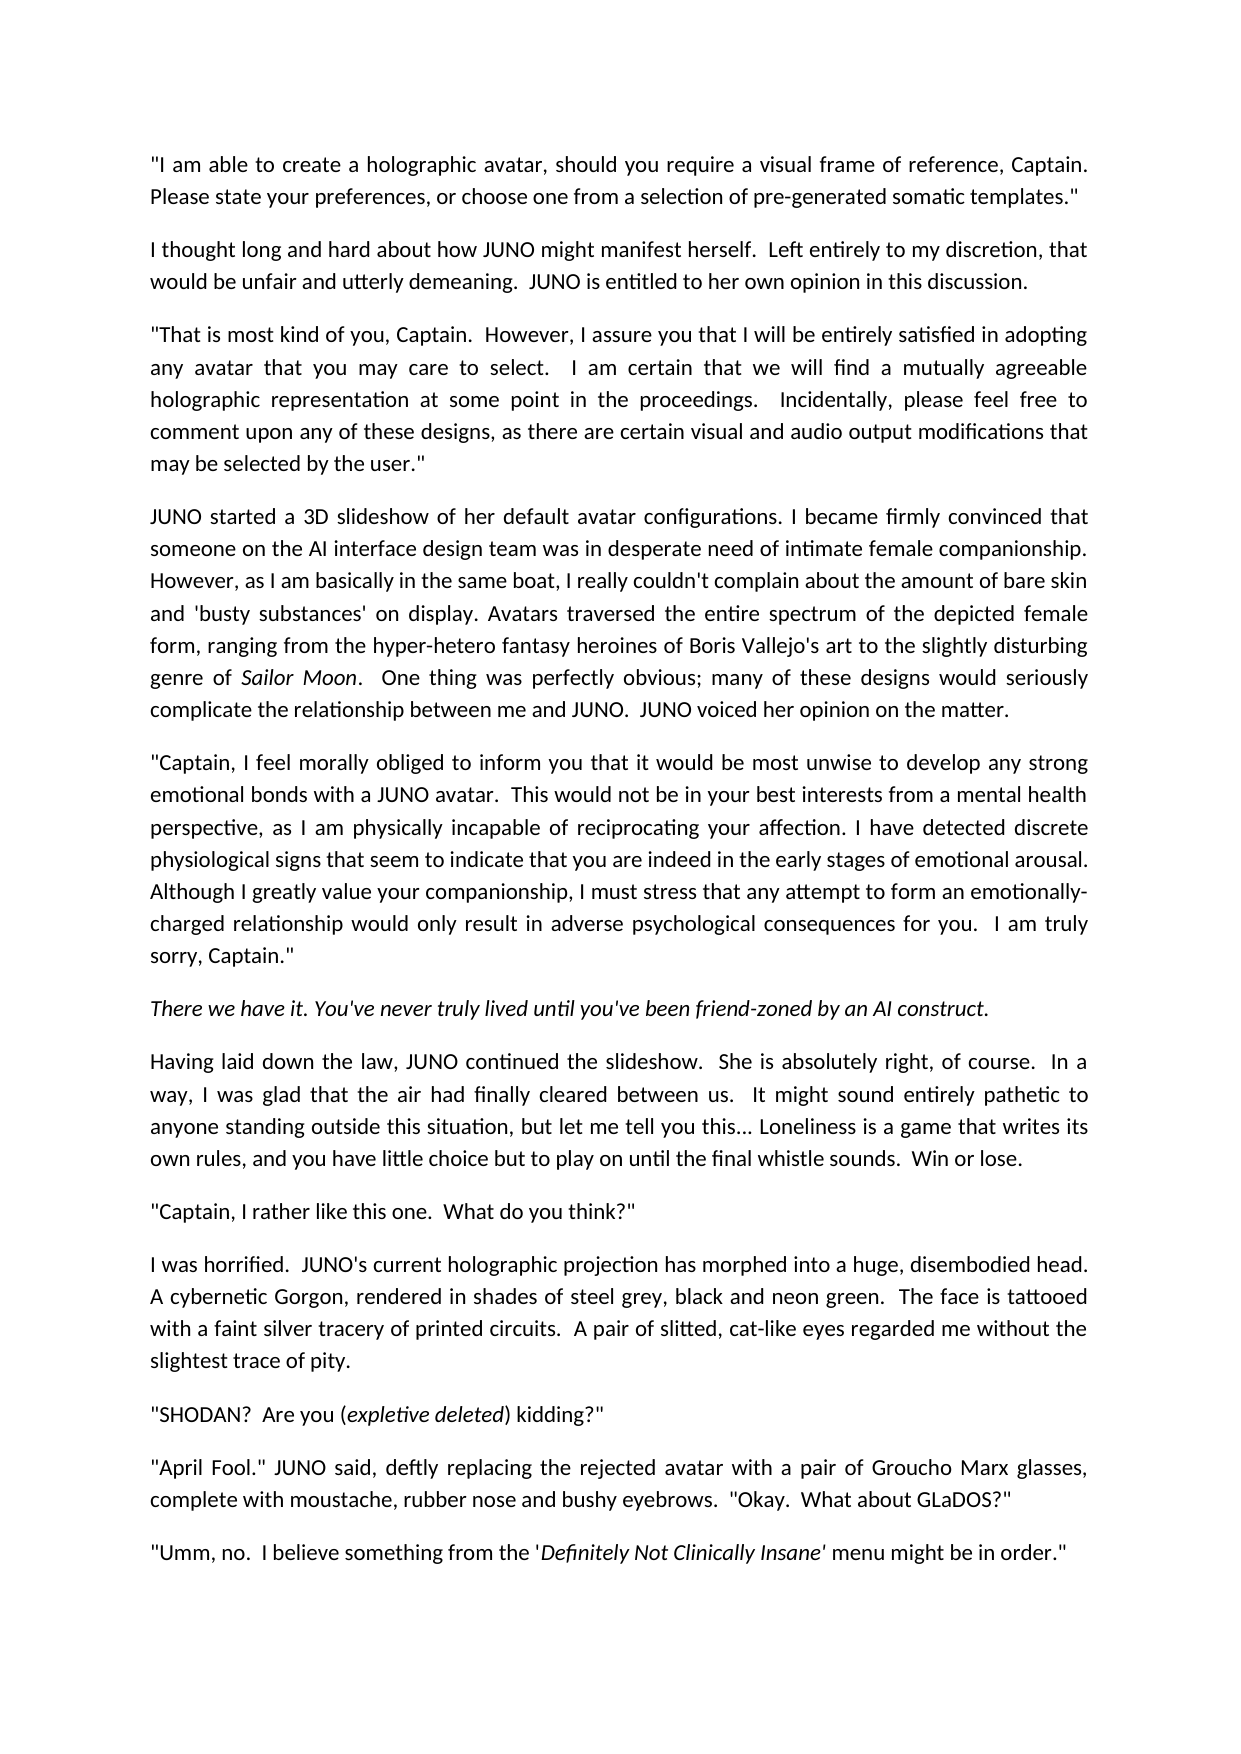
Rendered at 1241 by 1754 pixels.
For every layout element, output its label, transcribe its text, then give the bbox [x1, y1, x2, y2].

text There we have it. You've never truly lived until you've been friend-zoned by an AI construct. [150, 994, 1090, 1022]
text "I am able to create a holographic avatar, should you require a visual frame of reference, Captain. Please state your preferences, or choose one from a selection of pre-generated somatic templates." [150, 150, 1090, 210]
text "Captain, I feel morally obliged to inform you that it would be most unwise to develop any strong emotional bonds with a JUNO avatar. This would not be in your best interests from a mental health perspective, as I am physically incapable of reciprocating your affection. I have detected discrete physiological signs that seem to indicate that you are indeed in the early stages of emotional arousal. Although I greatly value your companionship, I must stress that any attempt to form an emotionally-charged relationship would only result in adverse psychological consequences for you. I am truly sorry, Captain." [150, 748, 1090, 969]
text I thought long and hard about how JUNO might manifest herself. Left entirely to my discretion, that would be unfair and utterly demeaning. JUNO is entitled to her own opinion in this discussion. [150, 235, 1090, 295]
text "That is most kind of you, Captain. However, I assure you that I will be entirely satisfied in adopting any avatar that you may care to select. I am certain that we will find a mutually agreeable holographic representation at some point in the proceedings. Incidentally, please feel free to comment upon any of these designs, as there are certain visual and audio output modifications that may be selected by the user." [150, 320, 1090, 477]
text JUNO started a 3D slideshow of her default avatar configurations. I became firmly convinced that someone on the AI interface design team was in desperate need of intimate female companionship. However, as I am basically in the same boat, I really couldn't complain about the amount of bare skin and 'busty substances' on display. Avatars traversed the entire spectrum of the depicted female form, ranging from the hyper-hetero fantasy heroines of Boris Vallejo's art to the slightly disturbing genre of Sailor Moon. One thing was perfectly obvious; many of these designs would seriously complicate the relationship between me and JUNO. JUNO voiced her opinion on the matter. [150, 502, 1090, 723]
text "Captain, I rather like this one. What do you think?" [150, 1197, 1090, 1225]
text I was horrified. JUNO's current holographic projection has morphed into a huge, disembodied head. A cybernetic Gorgon, rendered in shades of steel grey, black and neon green. The face is tattooed with a faint silver tracery of printed circuits. A pair of slitted, cat-like eyes regarded me without the slightest trace of pity. [150, 1250, 1090, 1375]
text "SHODAN? Are you (expletive deleted) kidding?" [150, 1400, 1090, 1428]
text Having laid down the law, JUNO continued the slideshow. She is absolutely right, of course. In a way, I was glad that the air had finally cleared between us. It might sound entirely pathetic to anyone standing outside this situation, but let me tell you this... Loneliness is a game that writes its own rules, and you have little choice but to play on until the final whistle sounds. Win or lose. [150, 1047, 1090, 1172]
text "April Fool." JUNO said, deftly replacing the rejected avatar with a pair of Groucho Marx glasses, complete with moustache, rubber nose and bushy eyebrows. "Okay. What about GLaDOS?" [150, 1453, 1090, 1513]
text "Umm, no. I believe something from the 'Definitely Not Clinically Insane' menu might be in order." [150, 1538, 1090, 1566]
